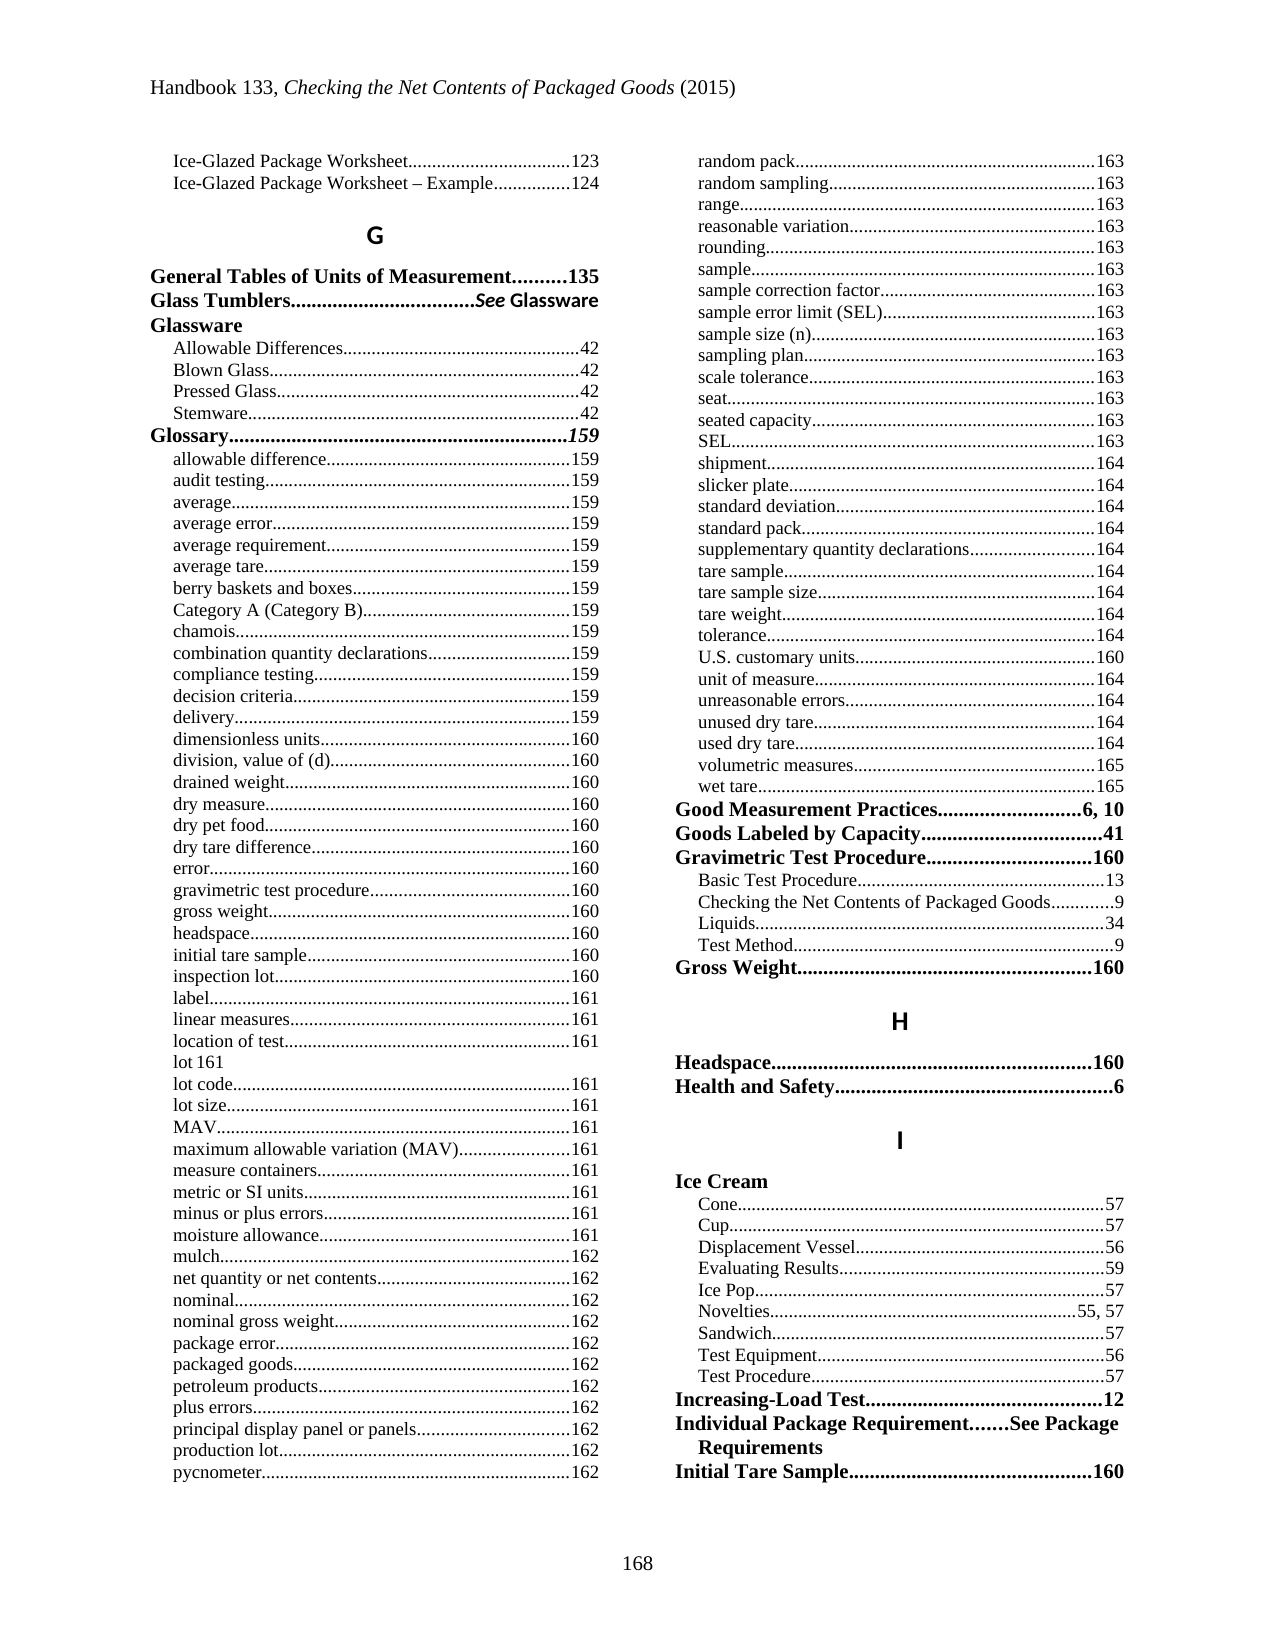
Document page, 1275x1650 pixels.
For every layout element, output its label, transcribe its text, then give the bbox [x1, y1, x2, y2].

text supplementary quantity declarations 164 [698, 538, 1125, 560]
text metric or SI units 161 [173, 1181, 600, 1202]
text slicker plate 164 [698, 473, 1125, 495]
text Allowable Differences 42 [173, 337, 600, 359]
text Cone 57 [698, 1193, 1125, 1214]
text principal display panel or panels 162 [173, 1418, 600, 1439]
text linear measures 161 [173, 1008, 600, 1030]
text nominal 162 [173, 1288, 600, 1310]
text pycnometer 162 [173, 1461, 600, 1482]
text Gravimetric Test Procedure 160 [675, 845, 1125, 869]
text Category A (Category B) 159 [173, 598, 600, 620]
text Displacement Vessel 56 [698, 1236, 1125, 1257]
text Glassware [150, 313, 600, 337]
text random sampling 163 [698, 172, 1125, 193]
text reasonable variation 163 [698, 215, 1125, 236]
text sampling plan 163 [698, 344, 1125, 366]
text production lot 162 [173, 1439, 600, 1461]
text used dry tare 164 [698, 732, 1125, 754]
text Cup 57 [698, 1214, 1125, 1236]
text Good Measurement Practices 6, 10 [675, 797, 1125, 821]
text dry tare difference 160 [173, 836, 600, 857]
text error 160 [173, 857, 600, 879]
text Ice-Glazed Package Worksheet 123 [173, 150, 600, 172]
text nominal gross weight 162 [173, 1310, 600, 1332]
text Ice Cream [675, 1168, 1125, 1193]
text rounding 163 [698, 236, 1125, 258]
text tare sample size 164 [698, 581, 1125, 603]
text tare sample 164 [698, 560, 1125, 581]
text Goods Labeled by Capacity 41 [675, 821, 1125, 845]
text mulch 162 [173, 1245, 600, 1267]
text petroleum products 162 [173, 1375, 600, 1396]
text Pressed Glass 42 [173, 380, 600, 402]
text unreasonable errors 164 [698, 689, 1125, 711]
text Stemware 42 [173, 402, 600, 423]
text tare weight 164 [698, 603, 1125, 624]
text General Tables of Units of Measurement 135 [150, 264, 600, 288]
text maximum allowable variation (MAV) 161 [173, 1137, 600, 1159]
text audit testing 159 [173, 469, 600, 491]
text drained weight 160 [173, 771, 600, 792]
text initial tare sample 160 [173, 943, 600, 965]
text gross weight 160 [173, 900, 600, 922]
text Ice Pop 57 [698, 1279, 1125, 1300]
text Glass Tumblers See Glassware [150, 288, 600, 313]
text average 159 [173, 491, 600, 512]
text delivery 159 [173, 706, 600, 728]
text division, value of (d) 160 [173, 749, 600, 771]
subtitle I [675, 1123, 1125, 1156]
text Test Equipment 56 [698, 1343, 1125, 1365]
text Test Method 9 [698, 934, 1125, 955]
text package error 162 [173, 1332, 600, 1353]
text Gross Weight 160 [675, 955, 1125, 979]
subtitle G [150, 218, 600, 251]
text sample size (n) 163 [698, 322, 1125, 344]
text location of test 161 [173, 1030, 600, 1051]
text dry measure 160 [173, 792, 600, 814]
text label 161 [173, 987, 600, 1008]
text Liquids 34 [698, 912, 1125, 934]
text Sandwich 57 [698, 1322, 1125, 1343]
text berry baskets and boxes 159 [173, 577, 600, 598]
text Initial Tare Sample 160 [675, 1459, 1125, 1483]
text average tare 159 [173, 555, 600, 577]
text range 163 [698, 193, 1125, 215]
text Ice-Glazed Package Worksheet – Example 124 [173, 172, 600, 193]
text shipment 164 [698, 452, 1125, 473]
text Headspace 160 [675, 1050, 1125, 1074]
text U.S. customary units 160 [698, 646, 1125, 667]
text gravimetric test procedure 160 [173, 879, 600, 900]
text volumetric measures 165 [698, 754, 1125, 775]
text sample correction factor 163 [698, 279, 1125, 301]
text unit of measure 164 [698, 667, 1125, 689]
text standard deviation 164 [698, 495, 1125, 517]
text dimensionless units 160 [173, 728, 600, 749]
text combination quantity declarations 159 [173, 642, 600, 663]
text average requirement 159 [173, 534, 600, 555]
text Increasing-Load Test 12 [675, 1387, 1125, 1411]
text headspace 160 [173, 922, 600, 943]
text Test Procedure 57 [698, 1365, 1125, 1387]
text allowable difference 159 [173, 447, 600, 469]
text standard pack 164 [698, 517, 1125, 538]
text compliance testing 159 [173, 663, 600, 685]
text dry pet food 160 [173, 814, 600, 836]
text wet tare 165 [698, 775, 1125, 797]
text unused dry tare 164 [698, 711, 1125, 732]
text lot size 161 [173, 1094, 600, 1116]
text random pack 163 [698, 150, 1125, 172]
text Individual Package Requirement See Package Requirements [675, 1411, 1125, 1459]
text sample 163 [698, 258, 1125, 279]
subtitle H [675, 1004, 1125, 1037]
text packaged goods 162 [173, 1353, 600, 1375]
text tolerance 164 [698, 624, 1125, 646]
text SEL 163 [698, 430, 1125, 452]
text moisture allowance 161 [173, 1224, 600, 1245]
text lot 161 [173, 1051, 600, 1073]
text average error 159 [173, 512, 600, 534]
text Novelties 55, 57 [698, 1300, 1125, 1322]
text inspection lot 160 [173, 965, 600, 987]
text sample error limit (SEL) 163 [698, 301, 1125, 322]
text Health and Safety 6 [675, 1074, 1125, 1098]
text scale tolerance 163 [698, 366, 1125, 387]
text Glossary 159 [150, 423, 600, 447]
text Blown Glass 42 [173, 359, 600, 380]
text lot code 161 [173, 1073, 600, 1094]
text minus or plus errors 161 [173, 1202, 600, 1224]
text seated capacity 163 [698, 409, 1125, 430]
text Basic Test Procedure 13 [698, 869, 1125, 891]
text plus errors 162 [173, 1396, 600, 1418]
text Evaluating Results 59 [698, 1257, 1125, 1279]
text net quantity or net contents 162 [173, 1267, 600, 1288]
text MAV 161 [173, 1116, 600, 1137]
text decision criteria 159 [173, 685, 600, 706]
text seat 163 [698, 387, 1125, 409]
text Checking the Net Contents of Packaged Goods 9 [698, 891, 1125, 912]
text chamois 159 [173, 620, 600, 642]
text measure containers 161 [173, 1159, 600, 1181]
